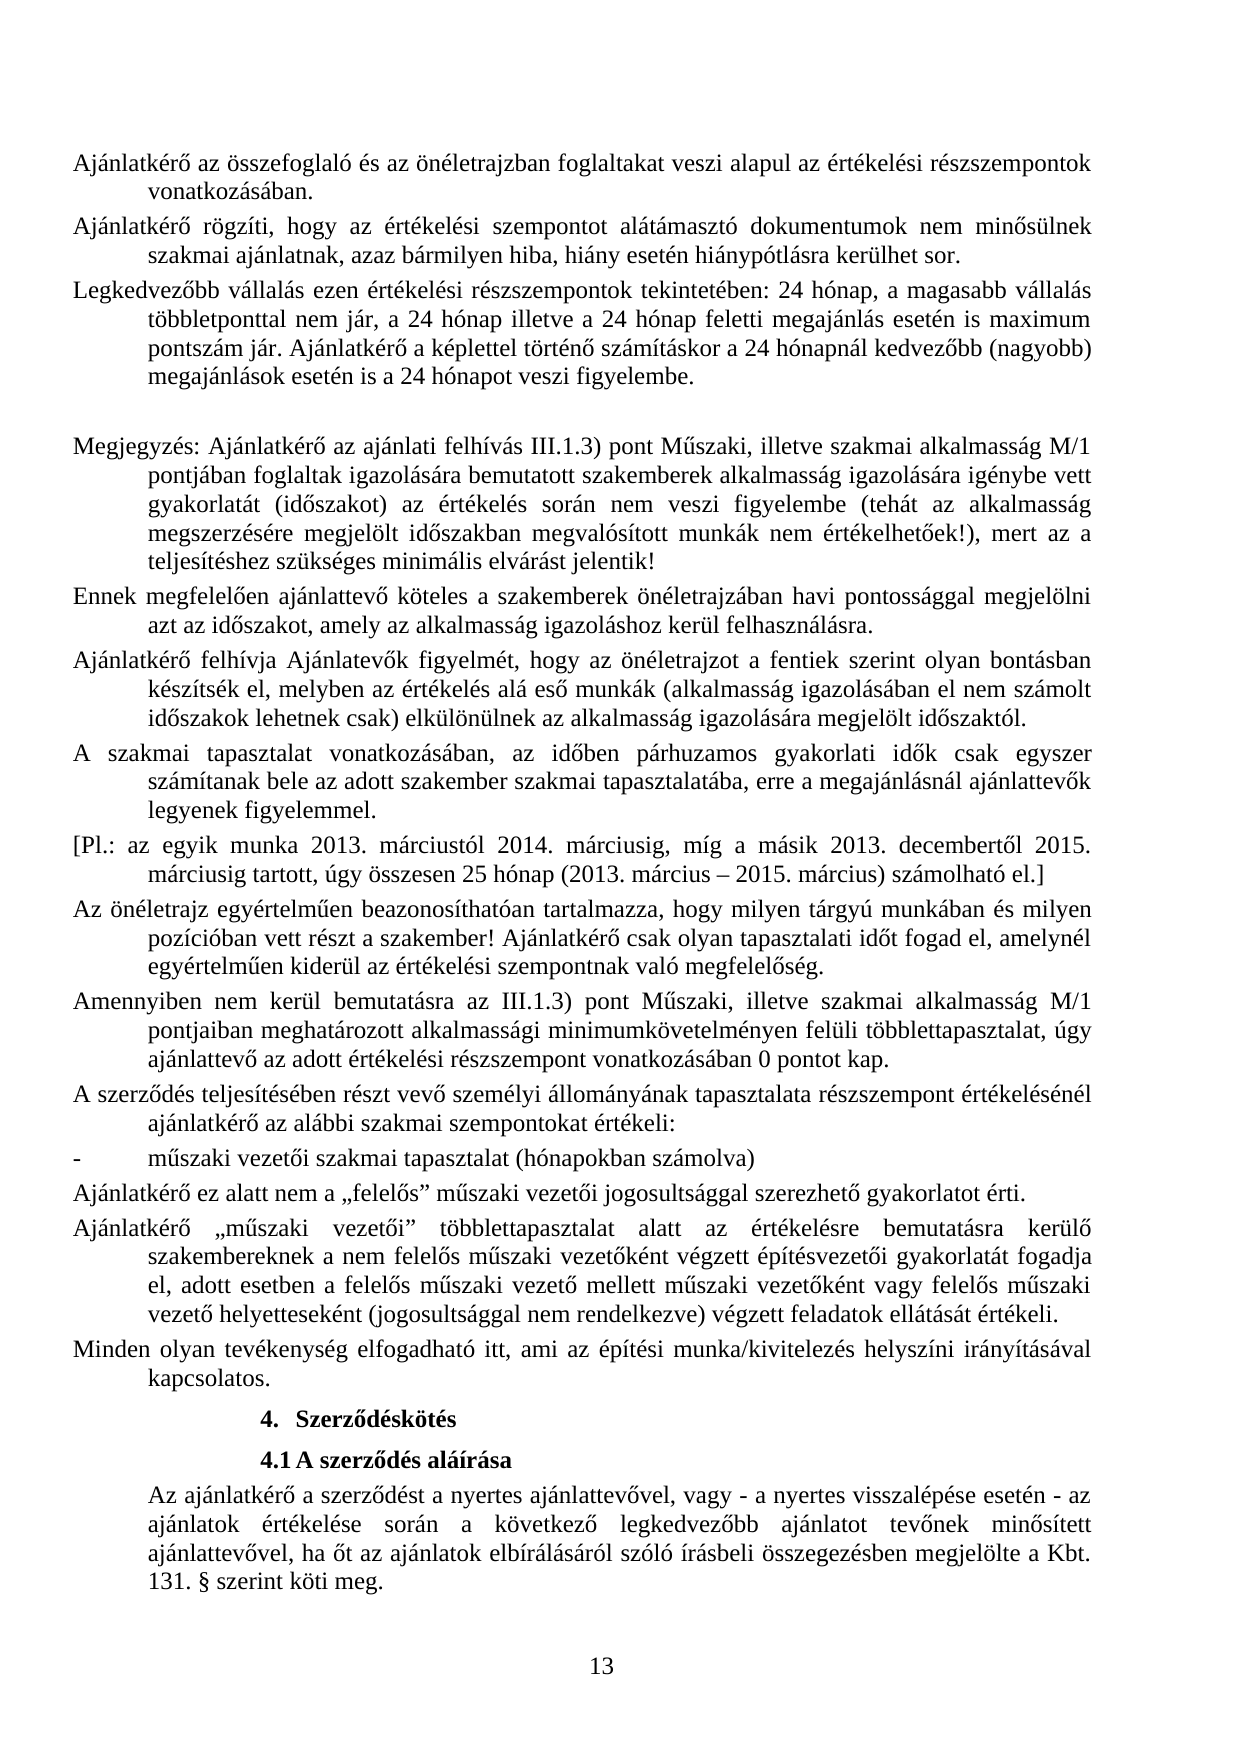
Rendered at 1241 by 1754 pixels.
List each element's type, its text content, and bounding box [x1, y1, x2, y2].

text Amennyiben nem kerül bemutatásra az III.1.3) pont Műszaki, illetve szakmai alkalmasság M/1 pontjaiban meghatározott alkalmassági minimumkövetelményen felüli többlettapasztalat, úgy ajánlattevő az adott értékelési részszempont vonatkozásában 0 pontot kap. [73, 986, 1092, 1073]
subtitle 4. Szerződéskötés [260, 1404, 1092, 1433]
text Ajánlatkérő ez alatt nem a „felelős” műszaki vezetői jogosultsággal szerezhető gyakorlatot érti. [73, 1178, 1092, 1206]
text - műszaki vezetői szakmai tapasztalat (hónapokban számolva) [73, 1143, 1092, 1171]
subtitle 4.1 A szerződés aláírása [260, 1445, 1092, 1474]
text Ajánlatkérő felhívja Ajánlatevők figyelmét, hogy az önéletrajzot a fentiek szerint olyan bontásban készítsék el, melyben az értékelés alá eső munkák (alkalmasság igazolásában el nem számolt időszakok lehetnek csak) elkülönülnek az alkalmasság igazolására megjelölt időszaktól. [73, 645, 1092, 731]
text Megjegyzés: Ajánlatkérő az ajánlati felhívás III.1.3) pont Műszaki, illetve szakmai alkalmasság M/1 pontjában foglaltak igazolására bemutatott szakemberek alkalmasság igazolására igénybe vett gyakorlatát (időszakot) az értékelés során nem veszi figyelembe (tehát az alkalmasság megszerzésére megjelölt időszakban megvalósított munkák nem értékelhetőek!), mert az a teljesítéshez szükséges minimális elvárást jelentik! [73, 431, 1092, 575]
text Ajánlatkérő „műszaki vezetői” többlettapasztalat alatt az értékelésre bemutatásra kerülő szakembereknek a nem felelős műszaki vezetőként végzett építésvezetői gyakorlatát fogadja el, adott esetben a felelős műszaki vezető mellett műszaki vezetőként vagy felelős műszaki vezető helyetteseként (jogosultsággal nem rendelkezve) végzett feladatok ellátását értékeli. [73, 1213, 1092, 1328]
text Az önéletrajz egyértelműen beazonosíthatóan tartalmazza, hogy milyen tárgyú munkában és milyen pozícióban vett részt a szakember! Ajánlatkérő csak olyan tapasztalati időt fogad el, amelynél egyértelműen kiderül az értékelési szempontnak való megfelelőség. [73, 894, 1092, 980]
text Az ajánlatkérő a szerződést a nyertes ajánlattevővel, vagy - a nyertes visszalépése esetén - az ajánlatok értékelése során a következő legkedvezőbb ajánlatot tevőnek minősített ajánlattevővel, ha őt az ajánlatok elbírálásáról szóló írásbeli összegezésben megjelölte a Kbt. 131. § szerint köti meg. [148, 1480, 1092, 1595]
text Minden olyan tevékenység elfogadható itt, ami az építési munka/kivitelezés helyszíni irányításával kapcsolatos. [73, 1334, 1092, 1391]
text Ajánlatkérő rögzíti, hogy az értékelési szempontot alátámasztó dokumentumok nem minősülnek szakmai ajánlatnak, azaz bármilyen hiba, hiány esetén hiánypótlásra kerülhet sor. [73, 211, 1092, 269]
text Ajánlatkérő az összefoglaló és az önéletrajzban foglaltakat veszi alapul az értékelési részszempontok vonatkozásában. [73, 148, 1092, 205]
text A szerződés teljesítésében részt vevő személyi állományának tapasztalata részszempont értékelésénél ajánlatkérő az alábbi szakmai szempontokat értékeli: [73, 1079, 1092, 1136]
text Legkedvezőbb vállalás ezen értékelési részszempontok tekintetében: 24 hónap, a magasabb vállalás többletponttal nem jár, a 24 hónap illetve a 24 hónap feletti megajánlás esetén is maximum pontszám jár. Ajánlatkérő a képlettel történő számításkor a 24 hónapnál kedvezőbb (nagyobb) megajánlások esetén is a 24 hónapot veszi figyelembe. [73, 275, 1092, 390]
text [Pl.: az egyik munka 2013. márciustól 2014. márciusig, míg a másik 2013. decembertől 2015. márciusig tartott, úgy összesen 25 hónap (2013. március – 2015. március) számolható el.] [73, 830, 1092, 888]
text Ennek megfelelően ajánlattevő köteles a szakemberek önéletrajzában havi pontossággal megjelölni azt az időszakot, amely az alkalmasság igazoláshoz kerül felhasználásra. [73, 581, 1092, 639]
text A szakmai tapasztalat vonatkozásában, az időben párhuzamos gyakorlati idők csak egyszer számítanak bele az adott szakember szakmai tapasztalatába, erre a megajánlásnál ajánlattevők legyenek figyelemmel. [73, 738, 1092, 824]
